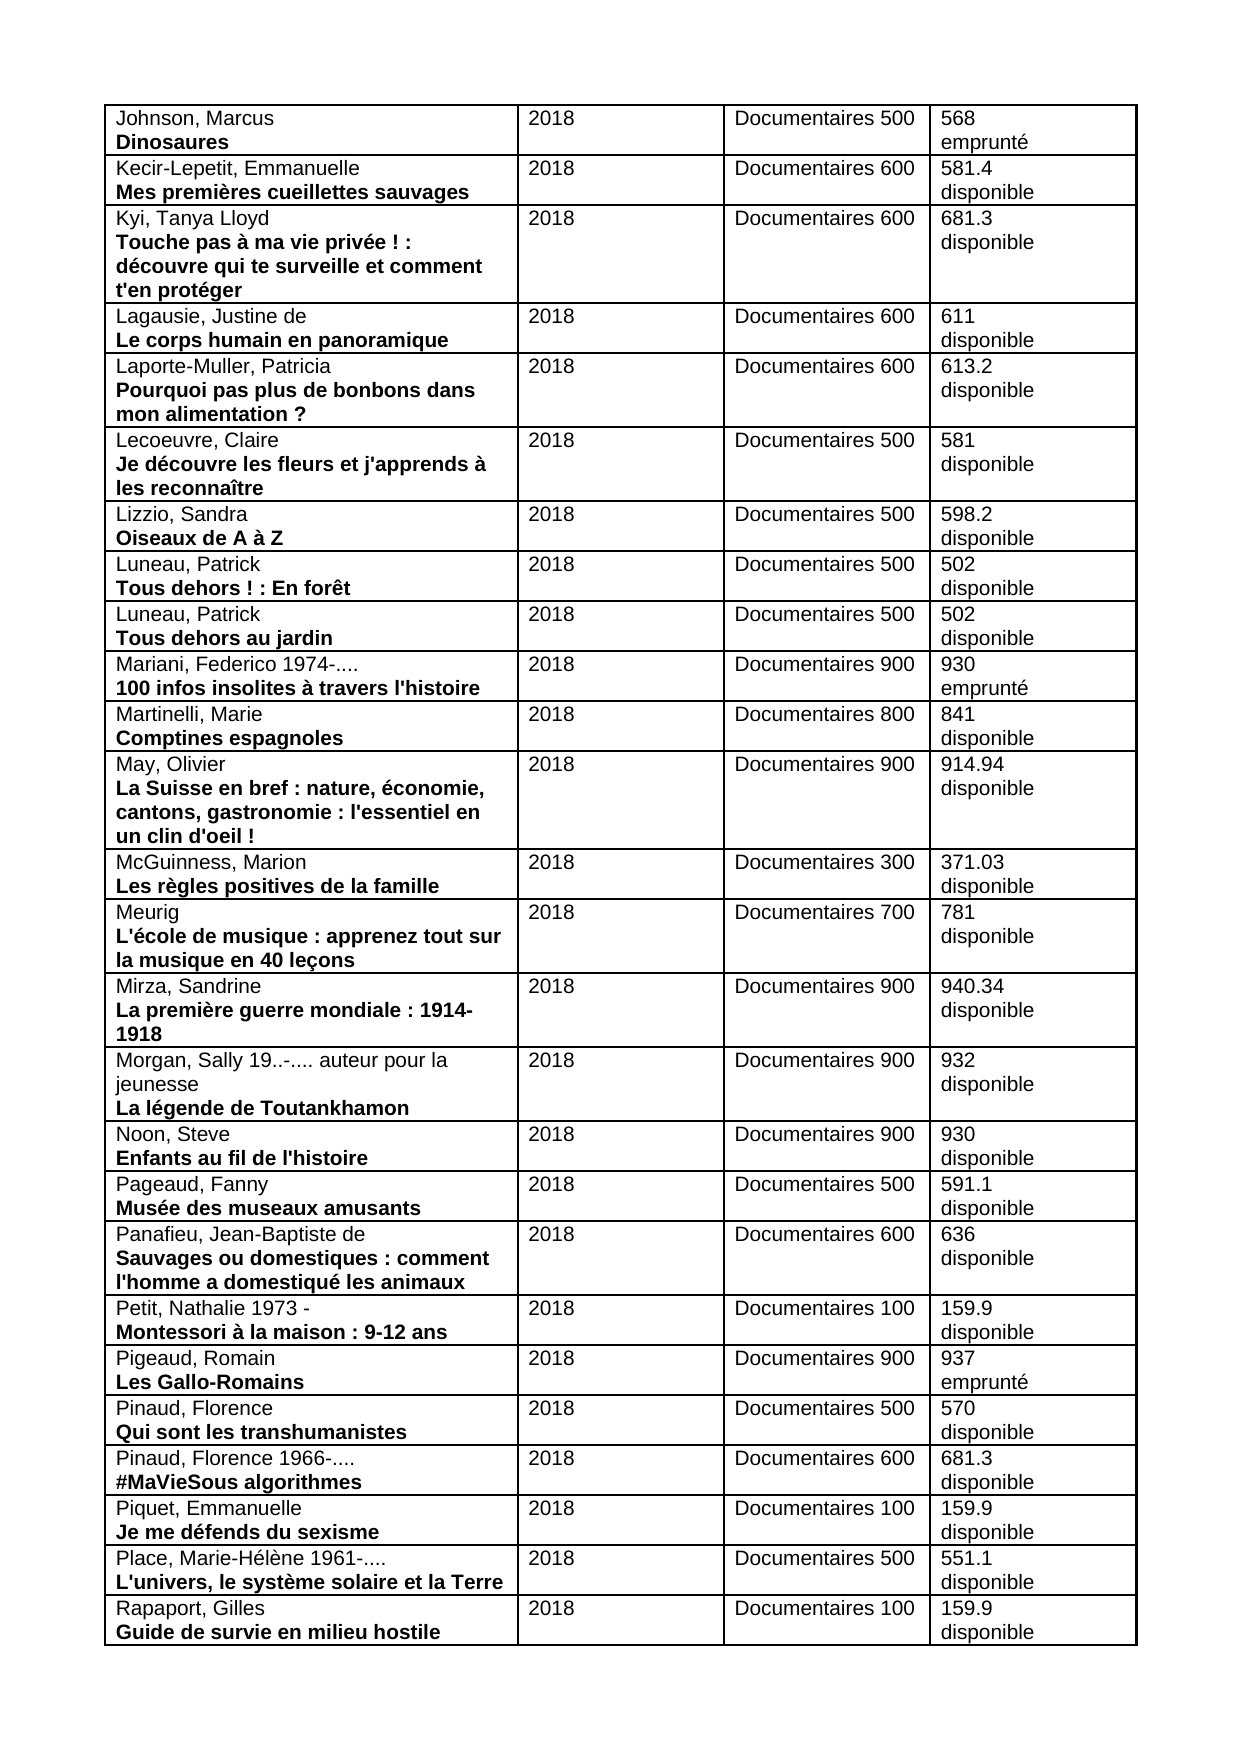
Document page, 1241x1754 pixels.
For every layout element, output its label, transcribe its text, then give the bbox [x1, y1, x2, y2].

table_cell Piquet, Emmanuelle Je me défends du sexisme [106, 1496, 517, 1544]
table_cell Luneau, Patrick Tous dehors ! : En forêt [106, 552, 517, 600]
table_cell 2018 [519, 652, 723, 700]
table_cell 2018 [519, 1496, 723, 1544]
table_cell Documentaires 900 [725, 1346, 929, 1394]
table_cell Documentaires 500 [725, 1396, 929, 1444]
table_cell Documentaires 500 [725, 1546, 929, 1594]
table_cell Documentaires 500 [725, 552, 929, 600]
table_cell 598.2 disponible [931, 502, 1135, 550]
table_cell Documentaires 900 [725, 974, 929, 1046]
table_cell Pinaud, Florence Qui sont les transhumanistes [106, 1396, 517, 1444]
table_cell Lecoeuvre, Claire Je découvre les fleurs et j'apprends à les reconnaître [106, 428, 517, 500]
table_cell 570 disponible [931, 1396, 1135, 1444]
table_cell 914.94 disponible [931, 752, 1135, 848]
table_cell 159.9 disponible [931, 1296, 1135, 1344]
table_cell Morgan, Sally 19..-.... auteur pour la jeunesse La légende de Toutankhamon [106, 1048, 517, 1120]
table_cell 932 disponible [931, 1048, 1135, 1120]
table_cell 2018 [519, 900, 723, 972]
table_cell 581.4 disponible [931, 156, 1135, 204]
table_cell 568 emprunté [931, 106, 1135, 154]
table_cell 551.1 disponible [931, 1546, 1135, 1594]
table_cell Laporte-Muller, Patricia Pourquoi pas plus de bonbons dans mon alimentation ? [106, 354, 517, 426]
table_cell Documentaires 900 [725, 752, 929, 848]
table_cell 841 disponible [931, 702, 1135, 750]
table_cell Pigeaud, Romain Les Gallo-Romains [106, 1346, 517, 1394]
table_cell 930 emprunté [931, 652, 1135, 700]
table_cell 611 disponible [931, 304, 1135, 352]
table_cell Mirza, Sandrine La première guerre mondiale : 1914-1918 [106, 974, 517, 1046]
table_cell Documentaires 600 [725, 1222, 929, 1294]
table_cell Noon, Steve Enfants au fil de l'histoire [106, 1122, 517, 1170]
table_cell 2018 [519, 1396, 723, 1444]
table_cell 2018 [519, 1122, 723, 1170]
table_cell 2018 [519, 850, 723, 898]
table_cell May, Olivier La Suisse en bref : nature, économie, cantons, gastronomie : l'essentiel en un clin d'oeil ! [106, 752, 517, 848]
table_cell 2018 [519, 304, 723, 352]
table_cell Place, Marie-Hélène 1961-.... L'univers, le système solaire et la Terre [106, 1546, 517, 1594]
table_cell 591.1 disponible [931, 1172, 1135, 1220]
table_cell Documentaires 100 [725, 1296, 929, 1344]
table_cell Martinelli, Marie Comptines espagnoles [106, 702, 517, 750]
table_cell 371.03 disponible [931, 850, 1135, 898]
table_cell 636 disponible [931, 1222, 1135, 1294]
table_cell Petit, Nathalie 1973 - Montessori à la maison : 9-12 ans [106, 1296, 517, 1344]
table_cell 2018 [519, 1172, 723, 1220]
table_cell 613.2 disponible [931, 354, 1135, 426]
table_cell 781 disponible [931, 900, 1135, 972]
table_cell Kecir-Lepetit, Emmanuelle Mes premières cueillettes sauvages [106, 156, 517, 204]
table_cell Lizzio, Sandra Oiseaux de A à Z [106, 502, 517, 550]
table_cell Pageaud, Fanny Musée des museaux amusants [106, 1172, 517, 1220]
table_cell 2018 [519, 702, 723, 750]
table_cell 2018 [519, 106, 723, 154]
table_cell 2018 [519, 354, 723, 426]
table_cell Rapaport, Gilles Guide de survie en milieu hostile [106, 1596, 517, 1644]
table_cell 937 emprunté [931, 1346, 1135, 1394]
table_cell Documentaires 800 [725, 702, 929, 750]
table_cell Documentaires 500 [725, 502, 929, 550]
table_cell 2018 [519, 156, 723, 204]
table_cell Mariani, Federico 1974-.... 100 infos insolites à travers l'histoire [106, 652, 517, 700]
table_cell McGuinness, Marion Les règles positives de la famille [106, 850, 517, 898]
table_cell 2018 [519, 602, 723, 650]
table_cell Documentaires 100 [725, 1496, 929, 1544]
table_cell 2018 [519, 1048, 723, 1120]
table_cell 2018 [519, 1596, 723, 1644]
table_cell 2018 [519, 974, 723, 1046]
table_cell Documentaires 900 [725, 1048, 929, 1120]
table_cell Lagausie, Justine de Le corps humain en panoramique [106, 304, 517, 352]
table_cell 930 disponible [931, 1122, 1135, 1170]
table_cell 159.9 disponible [931, 1596, 1135, 1644]
table_cell Pinaud, Florence 1966-.... #MaVieSous algorithmes [106, 1446, 517, 1494]
table_cell Johnson, Marcus Dinosaures [106, 106, 517, 154]
table_cell 2018 [519, 1446, 723, 1494]
table_cell 681.3 disponible [931, 1446, 1135, 1494]
table_cell Documentaires 500 [725, 602, 929, 650]
table_cell Documentaires 500 [725, 428, 929, 500]
table_cell 2018 [519, 428, 723, 500]
table_cell 2018 [519, 1546, 723, 1594]
table_cell 2018 [519, 206, 723, 302]
table_cell 2018 [519, 502, 723, 550]
table_cell 2018 [519, 1222, 723, 1294]
table_cell 502 disponible [931, 602, 1135, 650]
table_cell Documentaires 100 [725, 1596, 929, 1644]
table_cell Documentaires 300 [725, 850, 929, 898]
table_cell Documentaires 600 [725, 1446, 929, 1494]
table_cell Panafieu, Jean-Baptiste de Sauvages ou domestiques : comment l'homme a domestiqué les animaux [106, 1222, 517, 1294]
table_cell Luneau, Patrick Tous dehors au jardin [106, 602, 517, 650]
table_cell 681.3 disponible [931, 206, 1135, 302]
table_cell 581 disponible [931, 428, 1135, 500]
table_cell 940.34 disponible [931, 974, 1135, 1046]
table_cell 2018 [519, 1296, 723, 1344]
table_cell Documentaires 700 [725, 900, 929, 972]
table_cell Documentaires 600 [725, 206, 929, 302]
table_cell Documentaires 500 [725, 106, 929, 154]
table_cell Documentaires 600 [725, 304, 929, 352]
table_cell Kyi, Tanya Lloyd Touche pas à ma vie privée ! : découvre qui te surveille et comment t'en protéger [106, 206, 517, 302]
table_cell 2018 [519, 1346, 723, 1394]
table_cell 2018 [519, 552, 723, 600]
table_cell Documentaires 900 [725, 652, 929, 700]
table_cell Documentaires 900 [725, 1122, 929, 1170]
table_cell 502 disponible [931, 552, 1135, 600]
table_cell Documentaires 500 [725, 1172, 929, 1220]
table_cell Documentaires 600 [725, 354, 929, 426]
table_cell Documentaires 600 [725, 156, 929, 204]
table_cell Meurig L'école de musique : apprenez tout sur la musique en 40 leçons [106, 900, 517, 972]
table_cell 159.9 disponible [931, 1496, 1135, 1544]
table_cell 2018 [519, 752, 723, 848]
